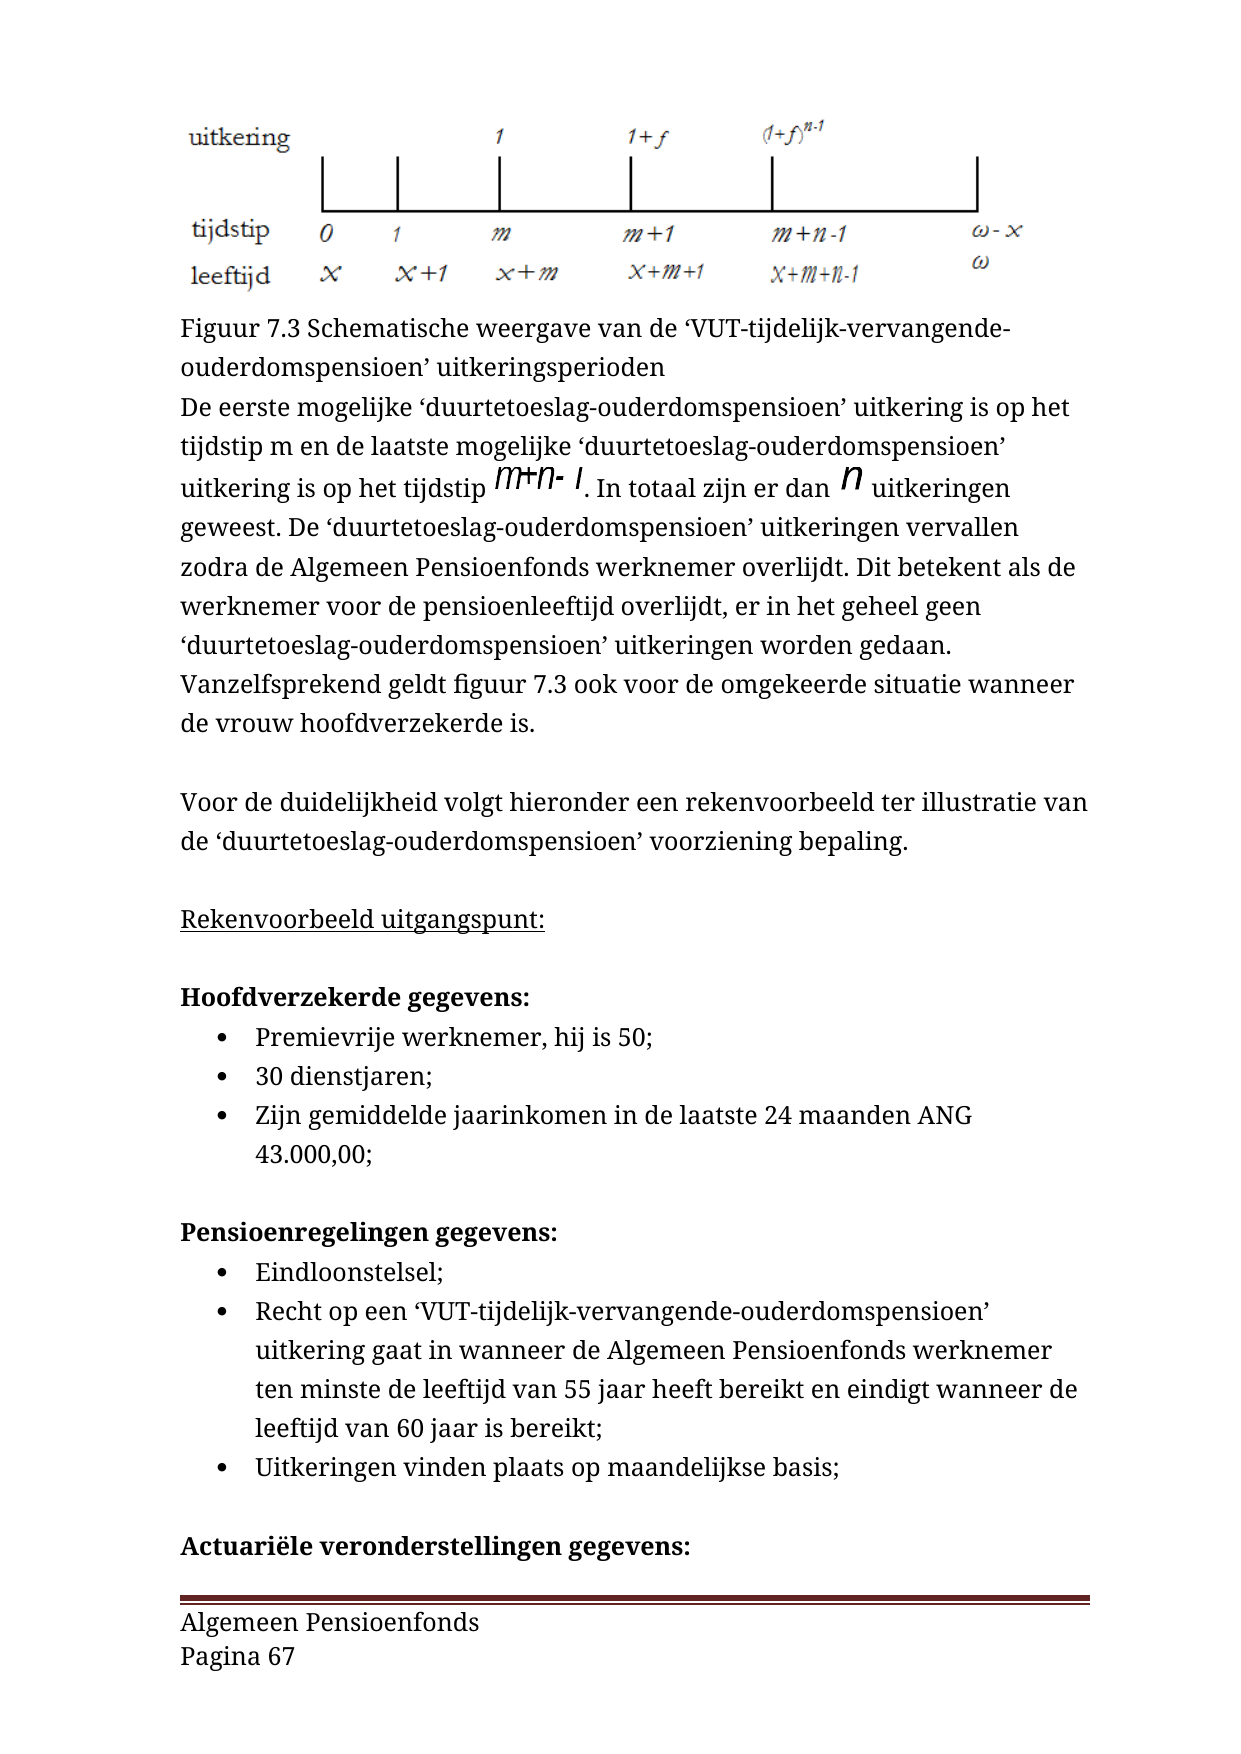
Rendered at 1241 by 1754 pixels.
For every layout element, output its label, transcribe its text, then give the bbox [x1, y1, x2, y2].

list Uitkeringen vinden plaats op maandelijkse basis; [218, 1450, 1090, 1484]
text Figuur 7.3 Schematische weergave van de ‘VUT-tijdelijk-vervangende-ouderdomspensioen’ uitkeringsperioden [180, 311, 1090, 384]
list Zijn gemiddelde jaarinkomen in de laatste 24 maanden ANG 43.000,00; [218, 1098, 1090, 1171]
text Hoofdverzekerde gegevens: [180, 980, 1090, 1014]
list Recht op een ‘VUT-tijdelijk-vervangende-ouderdomspensioen’ uitkering gaat in wanneer de Algemeen Pensioenfonds werknemer ten minste de leeftijd van 55 jaar heeft bereikt en eindigt wanneer de leeftijd van 60 jaar is bereikt; [218, 1293, 1090, 1445]
list 30 dienstjaren; [218, 1058, 1090, 1092]
list Premievrije werknemer, hij is 50; [218, 1019, 1090, 1053]
text Rekenvoorbeeld uitgangspunt: [180, 902, 1090, 936]
text Voor de duidelijkheid volgt hieronder een rekenvoorbeeld ter illustratie van de ‘duurtetoeslag-ouderdomspensioen’ voorziening bepaling. [180, 784, 1090, 857]
list Eindloonstelsel; [218, 1254, 1090, 1288]
text Pensioenregelingen gegevens: [180, 1215, 1090, 1249]
text Actuariële veronderstellingen gegevens: [180, 1528, 1090, 1562]
picture [180, 112, 1031, 307]
text De eerste mogelijke ‘duurtetoeslag-ouderdomspensioen’ uitkering is op het tijdstip m en de laatste mogelijke ‘duurtetoeslag-ouderdomspensioen’ uitkering is op het tijdstip . In totaal zijn er dan uitkeringen geweest. De ‘duurtetoeslag-ouderdomspensioen’ uitkeringen vervallen zodra de Algemeen Pensioenfonds werknemer overlijdt. Dit betekent als de werknemer voor de pensioenleeftijd overlijdt, er in het geheel geen ‘duurtetoeslag-ouderdomspensioen’ uitkeringen worden gedaan. Vanzelfsprekend geldt figuur 7.3 ook voor de omgekeerde situatie wanneer de vrouw hoofdverzekerde is. [180, 389, 1090, 740]
